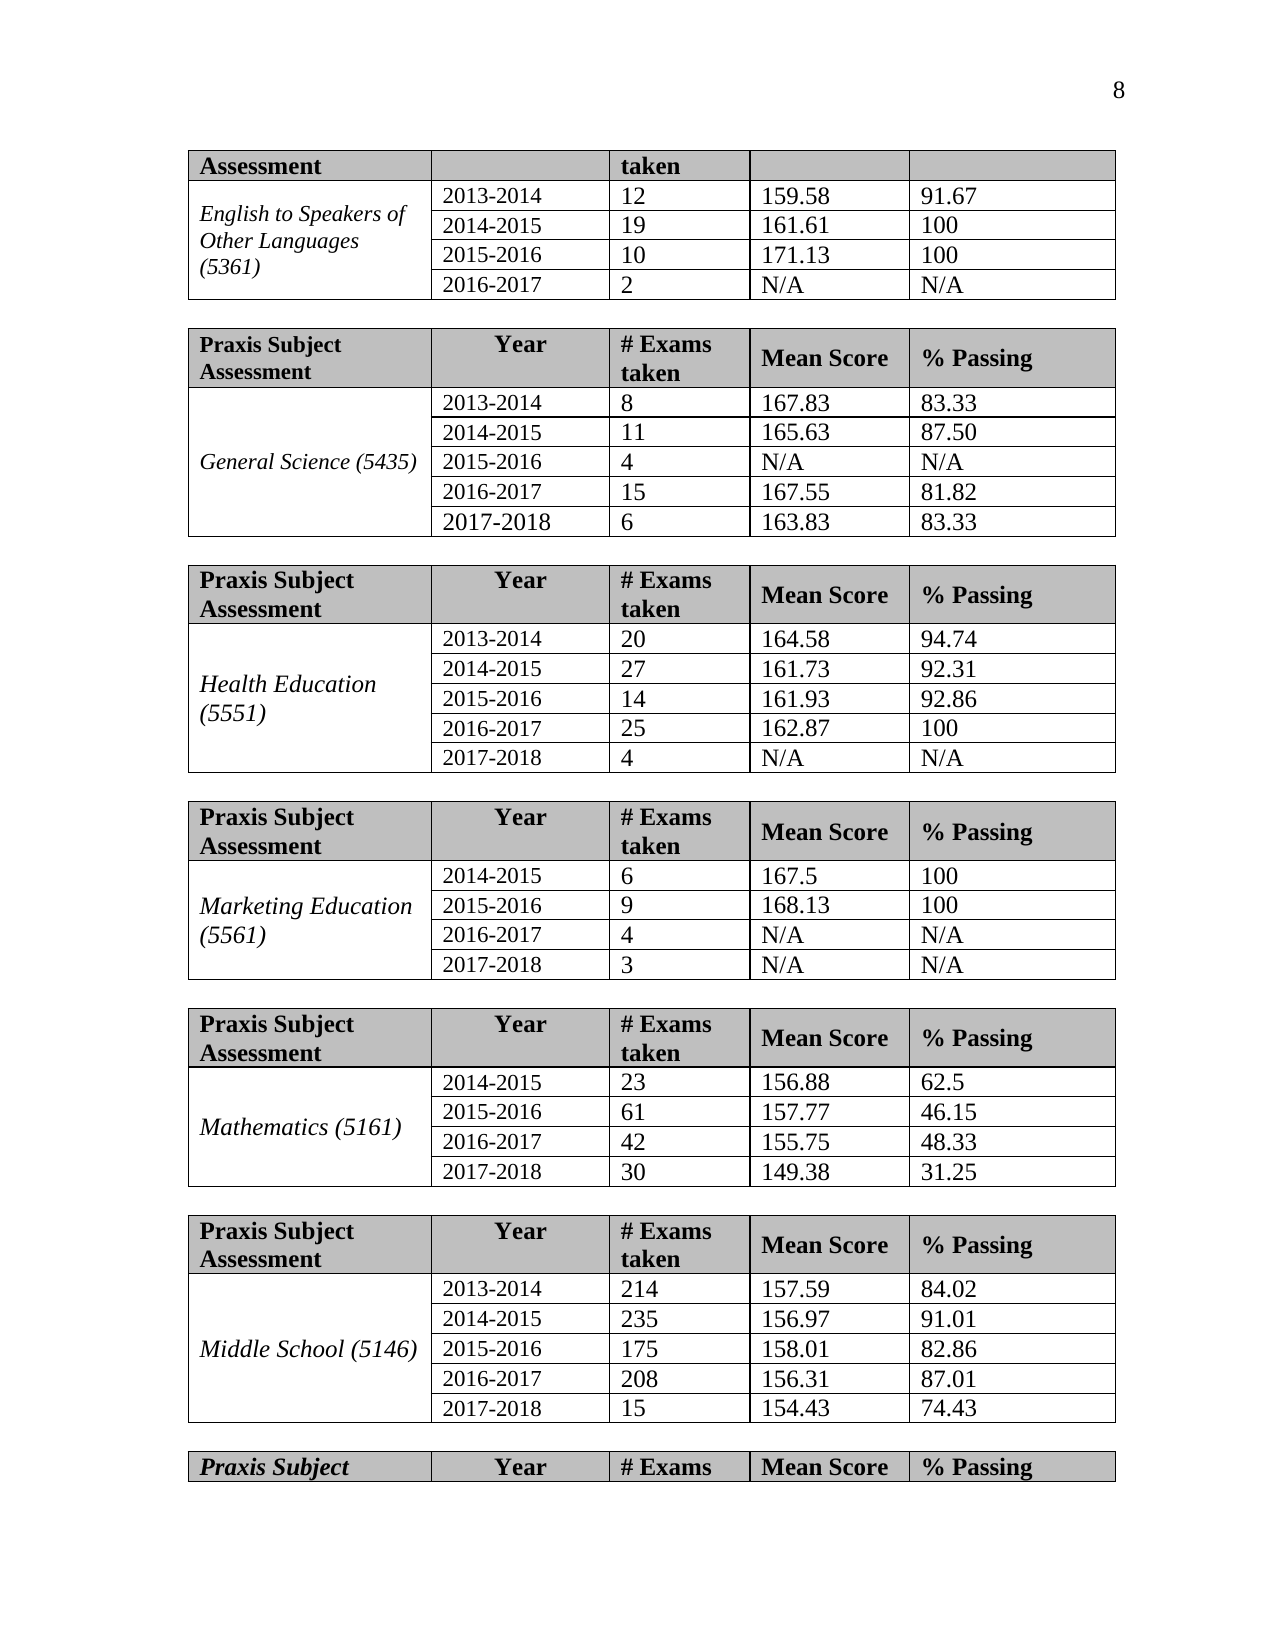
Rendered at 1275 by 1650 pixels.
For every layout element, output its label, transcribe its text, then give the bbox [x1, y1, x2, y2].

table_header Praxis Subject Assessment [189, 329, 431, 387]
table_cell 2015-2016 [432, 891, 609, 919]
table_cell N/A [751, 270, 909, 299]
table_cell 2016-2017 [432, 1364, 609, 1392]
table_cell N/A [910, 920, 1115, 949]
table_cell 2014-2015 [432, 418, 609, 446]
table_header Year [432, 802, 609, 860]
table_cell 4 [610, 743, 749, 772]
table_cell 2015-2016 [432, 1334, 609, 1363]
table_cell N/A [910, 270, 1115, 299]
table_cell N/A [751, 743, 909, 772]
table_cell 30 [610, 1157, 749, 1186]
table_cell 23 [610, 1068, 749, 1096]
table_cell 12 [610, 181, 749, 209]
table_header Year [432, 1452, 609, 1481]
table_cell 87.01 [910, 1364, 1115, 1392]
table_cell 158.01 [751, 1334, 909, 1363]
table_cell 2014-2015 [432, 211, 609, 239]
table_header # Exams taken [610, 151, 749, 180]
table_cell 2016-2017 [432, 270, 609, 299]
table_cell 235 [610, 1304, 749, 1333]
table_cell 156.97 [751, 1304, 909, 1333]
table_cell 161.61 [751, 211, 909, 239]
table_header Praxis Subject Assessment [189, 566, 431, 623]
table_cell 11 [610, 418, 749, 446]
table_cell 10 [610, 240, 749, 269]
table_cell 2017-2018 [432, 507, 609, 536]
table_cell 2013-2014 [432, 1274, 609, 1303]
table_header % Passing [910, 1009, 1115, 1066]
table_cell 74.43 [910, 1394, 1115, 1422]
table_cell 2013-2014 [432, 624, 609, 653]
table_header Year [432, 329, 609, 387]
table_cell 87.50 [910, 418, 1115, 446]
table_header Year [432, 566, 609, 623]
table_cell General Science (5435) [189, 388, 431, 536]
table_cell Mathematics (5161) [189, 1068, 431, 1186]
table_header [189, 151, 431, 180]
table_cell 2017-2018 [432, 1157, 609, 1186]
table_cell 164.58 [751, 624, 909, 653]
table_cell 154.43 [751, 1394, 909, 1422]
table_header Mean Score [751, 151, 909, 180]
table_header % Passing [910, 1452, 1115, 1481]
table_cell N/A [910, 950, 1115, 979]
table_cell 214 [610, 1274, 749, 1303]
table_cell 15 [610, 477, 749, 506]
table_cell 157.77 [751, 1097, 909, 1126]
table_cell 92.31 [910, 654, 1115, 683]
table_cell 92.86 [910, 684, 1115, 712]
table_cell N/A [751, 950, 909, 979]
table_cell 83.33 [910, 388, 1115, 416]
table_cell 149.38 [751, 1157, 909, 1186]
table_cell 9 [610, 891, 749, 919]
table_header Praxis Subject Assessment [189, 802, 431, 860]
table_cell 155.75 [751, 1127, 909, 1156]
table_cell 2014-2015 [432, 1304, 609, 1333]
table_cell 2015-2016 [432, 684, 609, 712]
table_cell 161.73 [751, 654, 909, 683]
table_cell 2016-2017 [432, 477, 609, 506]
table_cell 175 [610, 1334, 749, 1363]
table_cell 100 [910, 861, 1115, 889]
table_cell 2015-2016 [432, 1097, 609, 1126]
table_header Year [432, 151, 609, 180]
table_cell 2017-2018 [432, 743, 609, 772]
table_header Mean Score [751, 1452, 909, 1481]
table_cell 14 [610, 684, 749, 712]
table_header % Passing [910, 1216, 1115, 1273]
table_cell 15 [610, 1394, 749, 1422]
table_cell N/A [751, 447, 909, 476]
table_cell Marketing Education (5561) [189, 861, 431, 979]
table_cell N/A [910, 743, 1115, 772]
table_cell 156.31 [751, 1364, 909, 1392]
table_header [189, 1452, 431, 1481]
table_cell 163.83 [751, 507, 909, 536]
table_cell 31.25 [910, 1157, 1115, 1186]
table_cell 161.93 [751, 684, 909, 712]
table_cell 20 [610, 624, 749, 653]
table_cell Middle School (5146) [189, 1274, 431, 1422]
table_cell 100 [910, 240, 1115, 269]
table_cell 62.5 [910, 1068, 1115, 1096]
table_cell 168.13 [751, 891, 909, 919]
table_cell 4 [610, 447, 749, 476]
table_header Mean Score [751, 802, 909, 860]
table_cell 61 [610, 1097, 749, 1126]
table_cell 167.83 [751, 388, 909, 416]
table_cell 19 [610, 211, 749, 239]
table_cell 48.33 [910, 1127, 1115, 1156]
table_cell 2013-2014 [432, 181, 609, 209]
table_header Mean Score [751, 566, 909, 623]
table_cell 2013-2014 [432, 388, 609, 416]
table_cell 167.5 [751, 861, 909, 889]
table_cell 2015-2016 [432, 240, 609, 269]
table_cell 27 [610, 654, 749, 683]
table_header % Passing [910, 802, 1115, 860]
table_cell 82.86 [910, 1334, 1115, 1363]
table_cell 91.67 [910, 181, 1115, 209]
table_cell 8 [610, 388, 749, 416]
table_header Mean Score [751, 329, 909, 387]
table_cell 25 [610, 714, 749, 742]
table_cell 2016-2017 [432, 920, 609, 949]
table_cell 208 [610, 1364, 749, 1392]
table_cell 157.59 [751, 1274, 909, 1303]
table_header Year [432, 1216, 609, 1273]
table_cell 2015-2016 [432, 447, 609, 476]
table_cell 84.02 [910, 1274, 1115, 1303]
table_cell 91.01 [910, 1304, 1115, 1333]
table_cell 6 [610, 507, 749, 536]
table_cell N/A [751, 920, 909, 949]
table_cell English to Speakers of Other Languages (5361) [189, 181, 431, 299]
table_header Praxis Subject Assessment [189, 1009, 431, 1066]
table_cell 2014-2015 [432, 1068, 609, 1096]
table_header # Exams taken [610, 1216, 749, 1273]
table_cell 156.88 [751, 1068, 909, 1096]
table_cell 2014-2015 [432, 861, 609, 889]
table_cell 94.74 [910, 624, 1115, 653]
table_cell 2 [610, 270, 749, 299]
table_cell 100 [910, 211, 1115, 239]
table_cell 42 [610, 1127, 749, 1156]
table_cell 46.15 [910, 1097, 1115, 1126]
table_header % Passing [910, 566, 1115, 623]
table_header % Passing [910, 329, 1115, 387]
table_header Year [432, 1009, 609, 1066]
table_header # Exams taken [610, 566, 749, 623]
table_cell 100 [910, 891, 1115, 919]
table_header # Exams taken [610, 1452, 749, 1481]
table_cell 4 [610, 920, 749, 949]
table_header # Exams taken [610, 1009, 749, 1066]
table_cell 2014-2015 [432, 654, 609, 683]
table_header Mean Score [751, 1216, 909, 1273]
table_cell 171.13 [751, 240, 909, 269]
table_cell 159.58 [751, 181, 909, 209]
table_cell 2016-2017 [432, 714, 609, 742]
table_cell 2017-2018 [432, 1394, 609, 1422]
table_cell 165.63 [751, 418, 909, 446]
table_cell 83.33 [910, 507, 1115, 536]
table_header # Exams taken [610, 802, 749, 860]
table_cell 162.87 [751, 714, 909, 742]
table_cell 2016-2017 [432, 1127, 609, 1156]
table_header % Passing [910, 151, 1115, 180]
table_cell Health Education (5551) [189, 624, 431, 772]
table_cell N/A [910, 447, 1115, 476]
table_cell 6 [610, 861, 749, 889]
table_cell 2017-2018 [432, 950, 609, 979]
table_cell 167.55 [751, 477, 909, 506]
table_cell 3 [610, 950, 749, 979]
table_cell 81.82 [910, 477, 1115, 506]
table_header # Exams taken [610, 329, 749, 387]
table_cell 100 [910, 714, 1115, 742]
table_header Praxis Subject Assessment [189, 1216, 431, 1273]
table_header Mean Score [751, 1009, 909, 1066]
